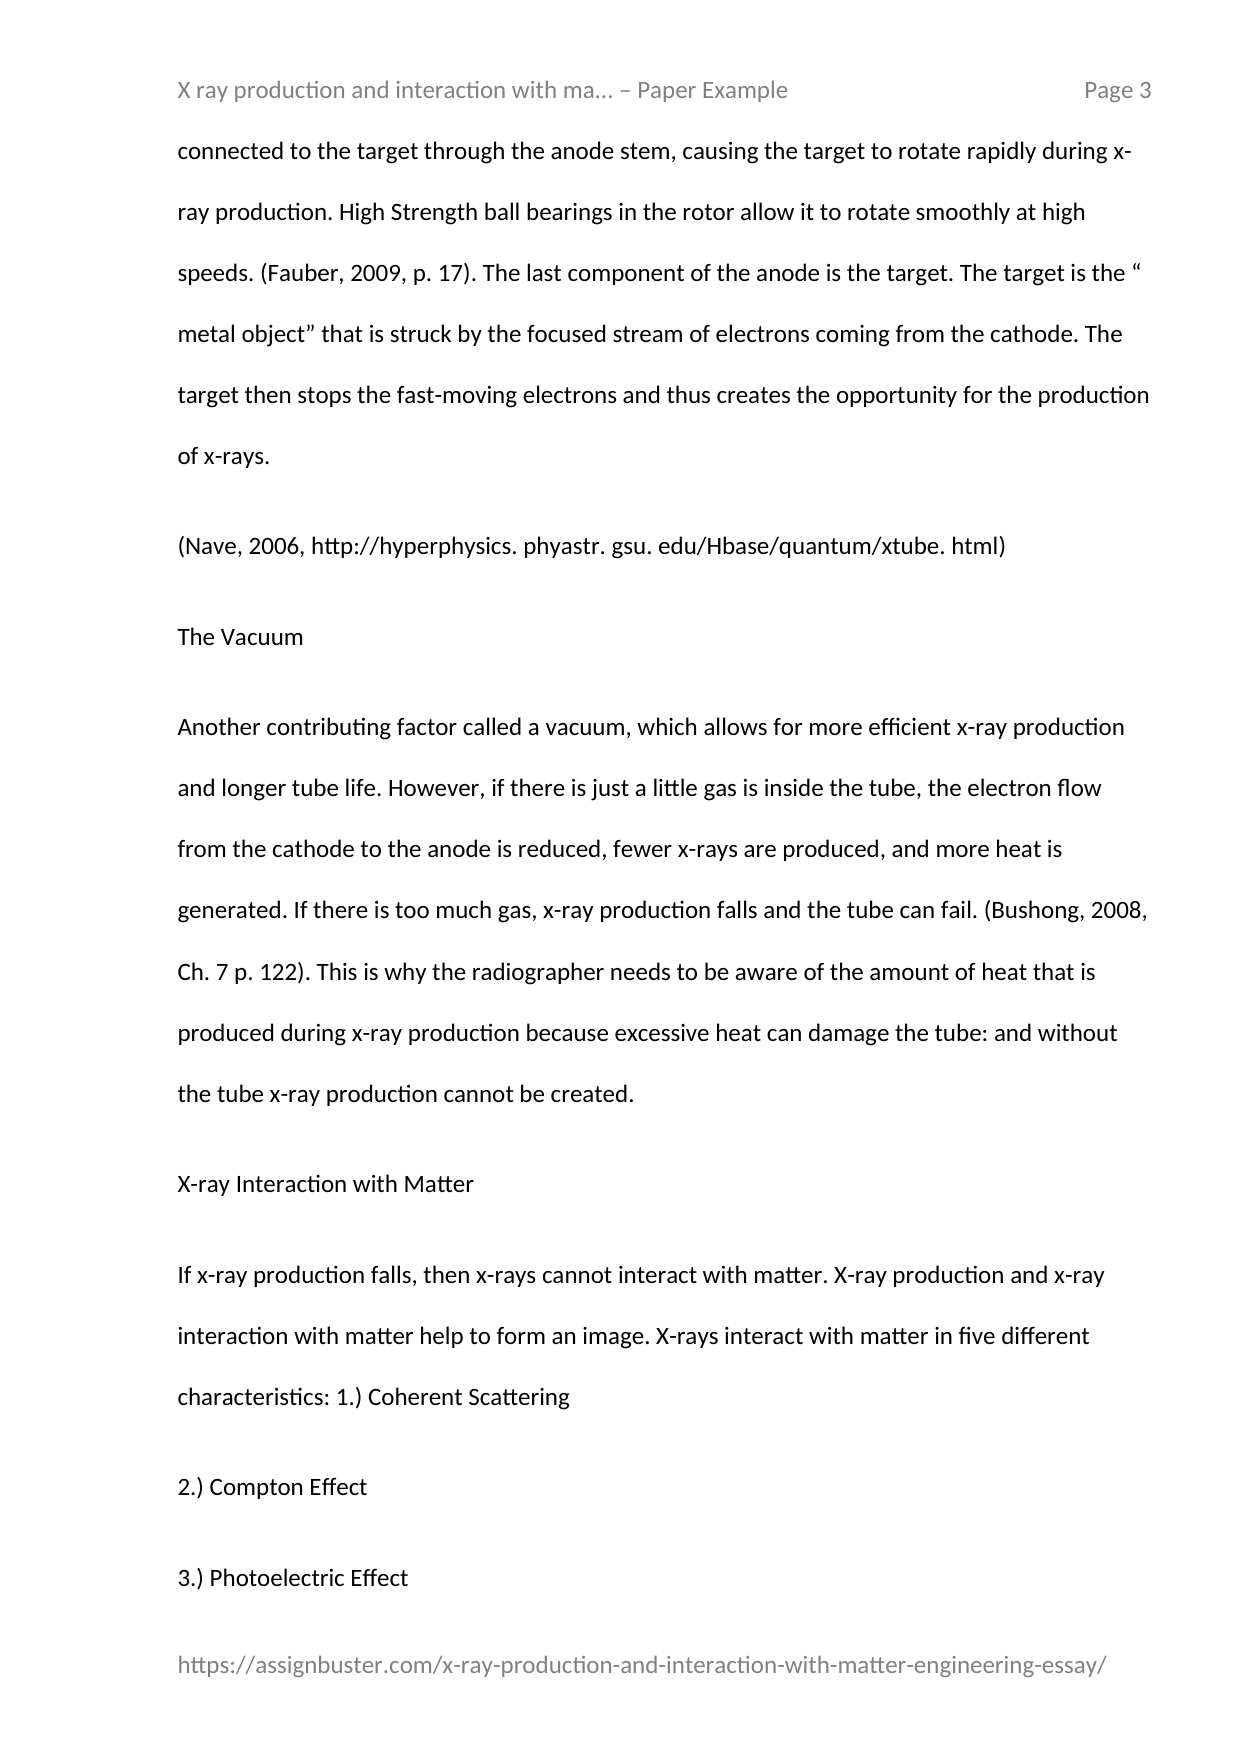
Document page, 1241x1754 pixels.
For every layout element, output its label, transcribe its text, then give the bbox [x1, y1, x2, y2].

text The Vacuum [177, 621, 1152, 652]
text (Nave, 2006, http://hyperphysics. phyastr. gsu. edu/Hbase/quantum/xtube. html) [177, 531, 1152, 561]
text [177, 135, 1152, 471]
text If x-ray production falls, then x-rays cannot interact with matter. X-ray production and x-ray interaction with matter help to form an image. X-rays interact with matter in five different characteristics: 1.) Coherent Scattering [177, 1259, 1152, 1411]
text X-ray Interaction with Matter [177, 1168, 1152, 1199]
text 2.) Compton Effect [177, 1471, 1152, 1502]
text Another contributing factor called a vacuum, which allows for more efficient x-ray production and longer tube life. However, if there is just a little gas is inside the tube, the electron flow from the cathode to the anode is reduced, fewer x-rays are produced, and more heat is generated. If there is too much gas, x-ray production falls and the tube can fail. (Bushong, 2008, Ch. 7 p. 122). This is why the radiographer needs to be aware of the amount of heat that is produced during x-ray production because excessive heat can damage the tube: and without the tube x-ray production cannot be created. [177, 712, 1152, 1108]
text 3.) Photoelectric Effect [177, 1562, 1152, 1592]
